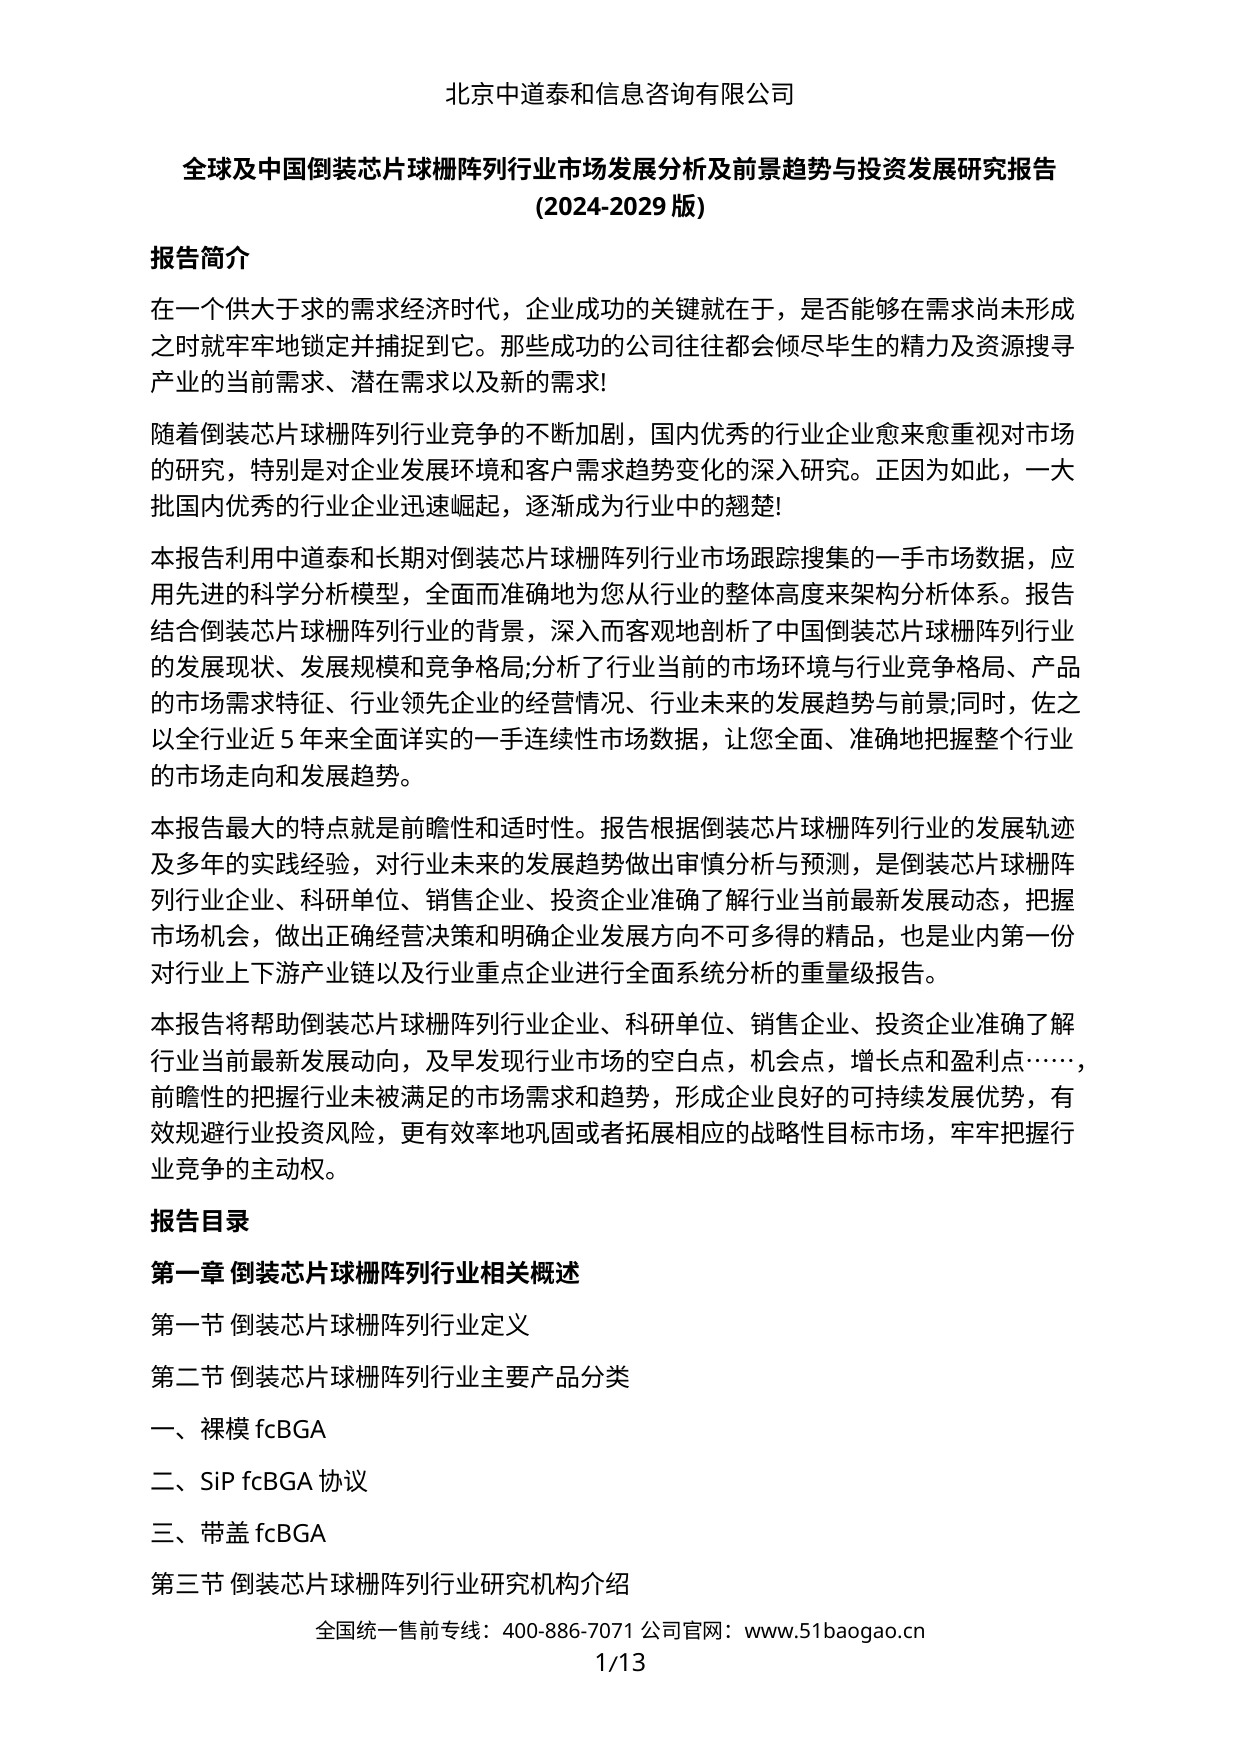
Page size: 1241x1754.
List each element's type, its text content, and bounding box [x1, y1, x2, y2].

text 一、裸模fcBGA [150, 1409, 1090, 1446]
text 随着倒装芯片球栅阵列行业竞争的不断加剧，国内优秀的行业企业愈来愈重视对市场的研究，特别是对企业发展环境和客户需求趋势变化的深入研究。正因为如此，一大批国内优秀的行业企业迅速崛起，逐渐成为行业中的翘楚! [150, 414, 1090, 523]
text 第二节 倒装芯片球栅阵列行业主要产品分类 [150, 1357, 1090, 1394]
text 报告目录 [150, 1202, 1090, 1238]
text 二、SiP fcBGA协议 [150, 1461, 1090, 1497]
text 本报告最大的特点就是前瞻性和适时性。报告根据倒装芯片球栅阵列行业的发展轨迹及多年的实践经验，对行业未来的发展趋势做出审慎分析与预测，是倒装芯片球栅阵列行业企业、科研单位、销售企业、投资企业准确了解行业当前最新发展动态，把握市场机会，做出正确经营决策和明确企业发展方向不可多得的精品，也是业内第一份对行业上下游产业链以及行业重点企业进行全面系统分析的重量级报告。 [150, 808, 1090, 989]
text 全球及中国倒装芯片球栅阵列行业市场发展分析及前景趋势与投资发展研究报告(2024-2029版) [150, 150, 1090, 222]
text 本报告利用中道泰和长期对倒装芯片球栅阵列行业市场跟踪搜集的一手市场数据，应用先进的科学分析模型，全面而准确地为您从行业的整体高度来架构分析体系。报告结合倒装芯片球栅阵列行业的背景，深入而客观地剖析了中国倒装芯片球栅阵列行业的发展现状、发展规模和竞争格局;分析了行业当前的市场环境与行业竞争格局、产品的市场需求特征、行业领先企业的经营情况、行业未来的发展趋势与前景;同时，佐之以全行业近5年来全面详实的一手连续性市场数据，让您全面、准确地把握整个行业的市场走向和发展趋势。 [150, 539, 1090, 792]
text 第一章 倒装芯片球栅阵列行业相关概述 [150, 1254, 1090, 1290]
text 第三节 倒装芯片球栅阵列行业研究机构介绍 [150, 1565, 1090, 1601]
text 在一个供大于求的需求经济时代，企业成功的关键就在于，是否能够在需求尚未形成之时就牢牢地锁定并捕捉到它。那些成功的公司往往都会倾尽毕生的精力及资源搜寻产业的当前需求、潜在需求以及新的需求! [150, 290, 1090, 399]
text 本报告将帮助倒装芯片球栅阵列行业企业、科研单位、销售企业、投资企业准确了解行业当前最新发展动向，及早发现行业市场的空白点，机会点，增长点和盈利点……，前瞻性的把握行业未被满足的市场需求和趋势，形成企业良好的可持续发展优势，有效规避行业投资风险，更有效率地巩固或者拓展相应的战略性目标市场，牢牢把握行业竞争的主动权。 [150, 1005, 1090, 1186]
text 报告简介 [150, 238, 1090, 274]
text 第一节 倒装芯片球栅阵列行业定义 [150, 1306, 1090, 1342]
text 三、带盖fcBGA [150, 1513, 1090, 1549]
